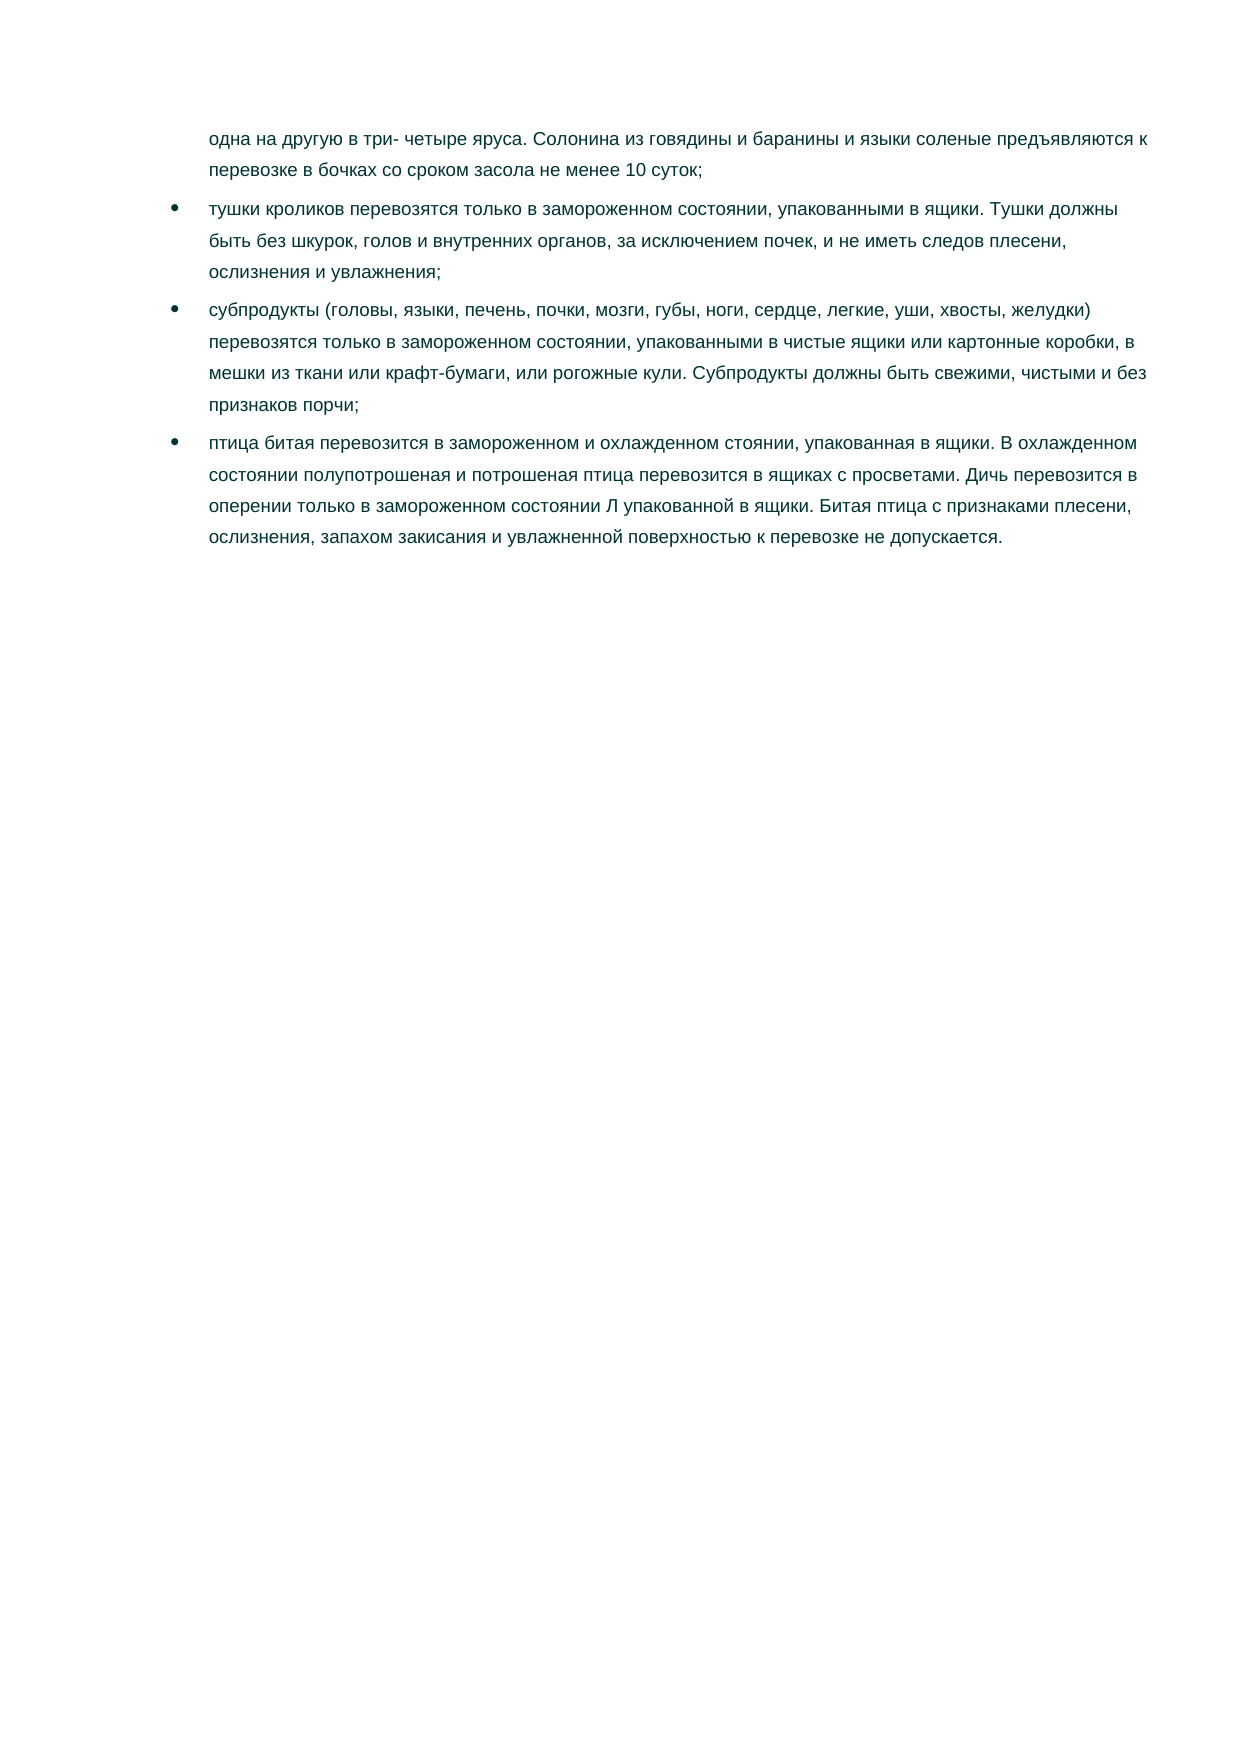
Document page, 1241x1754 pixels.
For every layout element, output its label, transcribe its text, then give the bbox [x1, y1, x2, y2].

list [171, 118, 1152, 181]
list субпродукты (головы, языки, печень, почки, мозги, губы, ноги, сердце, легкие, уши, хвосты, желудки) перевозятся только в замороженном состоянии, упакованными в чистые ящики или картонные коробки, в мешки из ткани или крафт-бумаги, или рогожные кули. Субпродукты должны быть свежими, чистыми и без признаков порчи; [171, 290, 1152, 415]
list птица битая перевозится в замороженном и охлажденном стоянии, упакованная в ящики. В охлажденном состоянии полупотрошеная и потрошеная птица перевозится в ящиках с просветами. Дичь перевозится в оперении только в замороженном состоянии Л упакованной в ящики. Битая птица с признаками плесени, ослизнения, запахом закисания и увлажненной поверхностью к перевозке не допускается. [171, 423, 1152, 548]
list тушки кроликов перевозятся только в замороженном состоянии, упакованными в ящики. Тушки должны быть без шкурок, голов и внутренних органов, за исключением почек, и не иметь следов плесени, ослизнения и увлажнения; [171, 188, 1152, 282]
